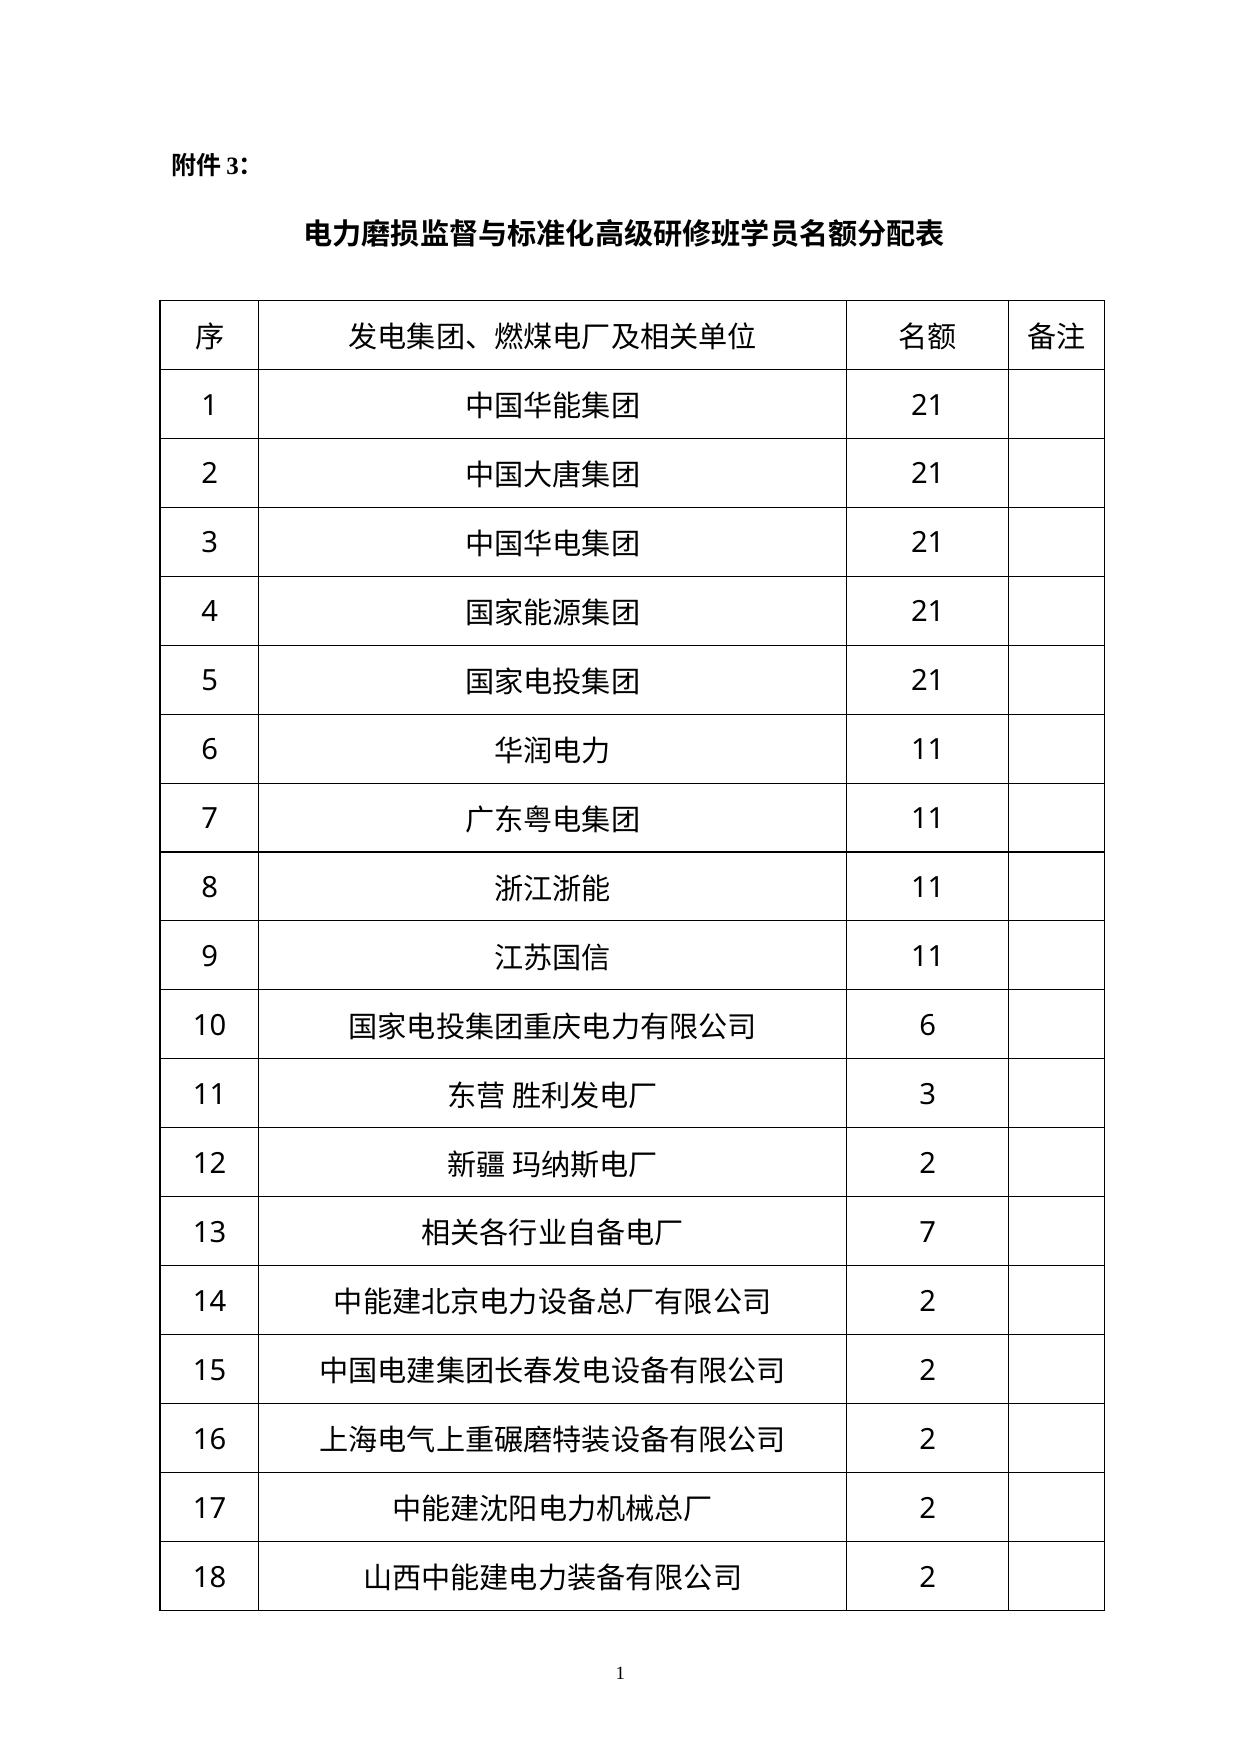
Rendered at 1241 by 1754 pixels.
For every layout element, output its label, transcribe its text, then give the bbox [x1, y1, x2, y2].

table_cell 4 [161, 577, 258, 644]
table_header 发电集团、燃煤电厂及相关单位 [259, 301, 846, 369]
table_cell 上海电气上重碾磨特装设备有限公司 [259, 1404, 846, 1472]
table_cell 6 [847, 990, 1008, 1058]
table_cell 11 [847, 784, 1008, 851]
table_cell [1009, 715, 1104, 782]
table_cell 中国华电集团 [259, 508, 846, 576]
table_cell [1009, 1128, 1104, 1196]
table_cell 5 [161, 646, 258, 713]
table_cell 国家能源集团 [259, 577, 846, 644]
table_cell 中国华能集团 [259, 370, 846, 438]
table_cell 3 [847, 1059, 1008, 1127]
table_cell [1009, 370, 1104, 438]
table_cell 7 [161, 784, 258, 851]
table_cell 国家电投集团 [259, 646, 846, 713]
table_cell 2 [847, 1473, 1008, 1541]
table_cell 21 [847, 646, 1008, 713]
table_cell 国家电投集团重庆电力有限公司 [259, 990, 846, 1058]
table_cell 2 [161, 439, 258, 507]
table_cell 9 [161, 921, 258, 989]
table_cell 10 [161, 990, 258, 1058]
table_cell 21 [847, 577, 1008, 644]
table_cell 6 [161, 715, 258, 782]
table_cell [1009, 853, 1104, 920]
text 电力磨损监督与标准化高级研修班学员名额分配表 [171, 198, 1069, 266]
table_cell 3 [161, 508, 258, 576]
table_cell 东营 胜利发电厂 [259, 1059, 846, 1127]
table_cell 21 [847, 370, 1008, 438]
table_cell 广东粤电集团 [259, 784, 846, 851]
table_cell [1009, 921, 1104, 989]
table_cell 11 [847, 715, 1008, 782]
table_cell 18 [161, 1542, 258, 1610]
table_cell 14 [161, 1266, 258, 1334]
table_header 序 [161, 301, 258, 369]
table_cell [1009, 1404, 1104, 1472]
table_cell 江苏国信 [259, 921, 846, 989]
table_cell 15 [161, 1335, 258, 1403]
table_cell [1009, 439, 1104, 507]
table_cell 7 [847, 1197, 1008, 1265]
table_cell [1009, 1197, 1104, 1265]
table_cell 2 [847, 1128, 1008, 1196]
table_cell 2 [847, 1542, 1008, 1610]
table_cell [1009, 990, 1104, 1058]
table_cell 11 [161, 1059, 258, 1127]
table_cell 2 [847, 1335, 1008, 1403]
table_cell 浙江浙能 [259, 853, 846, 920]
table_header 名额 [847, 301, 1008, 369]
table_cell [1009, 1266, 1104, 1334]
table_cell 中国大唐集团 [259, 439, 846, 507]
table_cell 中国电建集团长春发电设备有限公司 [259, 1335, 846, 1403]
table_cell 1 [161, 370, 258, 438]
table_cell [1009, 1059, 1104, 1127]
table_cell 13 [161, 1197, 258, 1265]
table_cell [1009, 1542, 1104, 1610]
table_cell 中能建北京电力设备总厂有限公司 [259, 1266, 846, 1334]
table_cell [1009, 1473, 1104, 1541]
table_cell [1009, 646, 1104, 713]
table_cell 新疆 玛纳斯电厂 [259, 1128, 846, 1196]
table_cell 8 [161, 853, 258, 920]
table_cell 2 [847, 1266, 1008, 1334]
table_cell 11 [847, 853, 1008, 920]
table_header 备注 [1009, 301, 1104, 369]
table_cell 11 [847, 921, 1008, 989]
table_cell 16 [161, 1404, 258, 1472]
table_cell 21 [847, 439, 1008, 507]
table_cell 21 [847, 508, 1008, 576]
table_cell 17 [161, 1473, 258, 1541]
table_cell 相关各行业自备电厂 [259, 1197, 846, 1265]
table_cell [1009, 508, 1104, 576]
table_cell 山西中能建电力装备有限公司 [259, 1542, 846, 1610]
table_cell [1009, 1335, 1104, 1403]
text 附件3： [171, 130, 1069, 198]
table_cell 中能建沈阳电力机械总厂 [259, 1473, 846, 1541]
table_cell [1009, 784, 1104, 851]
table_cell 华润电力 [259, 715, 846, 782]
table_cell 2 [847, 1404, 1008, 1472]
table_cell [1009, 577, 1104, 644]
table_cell 12 [161, 1128, 258, 1196]
